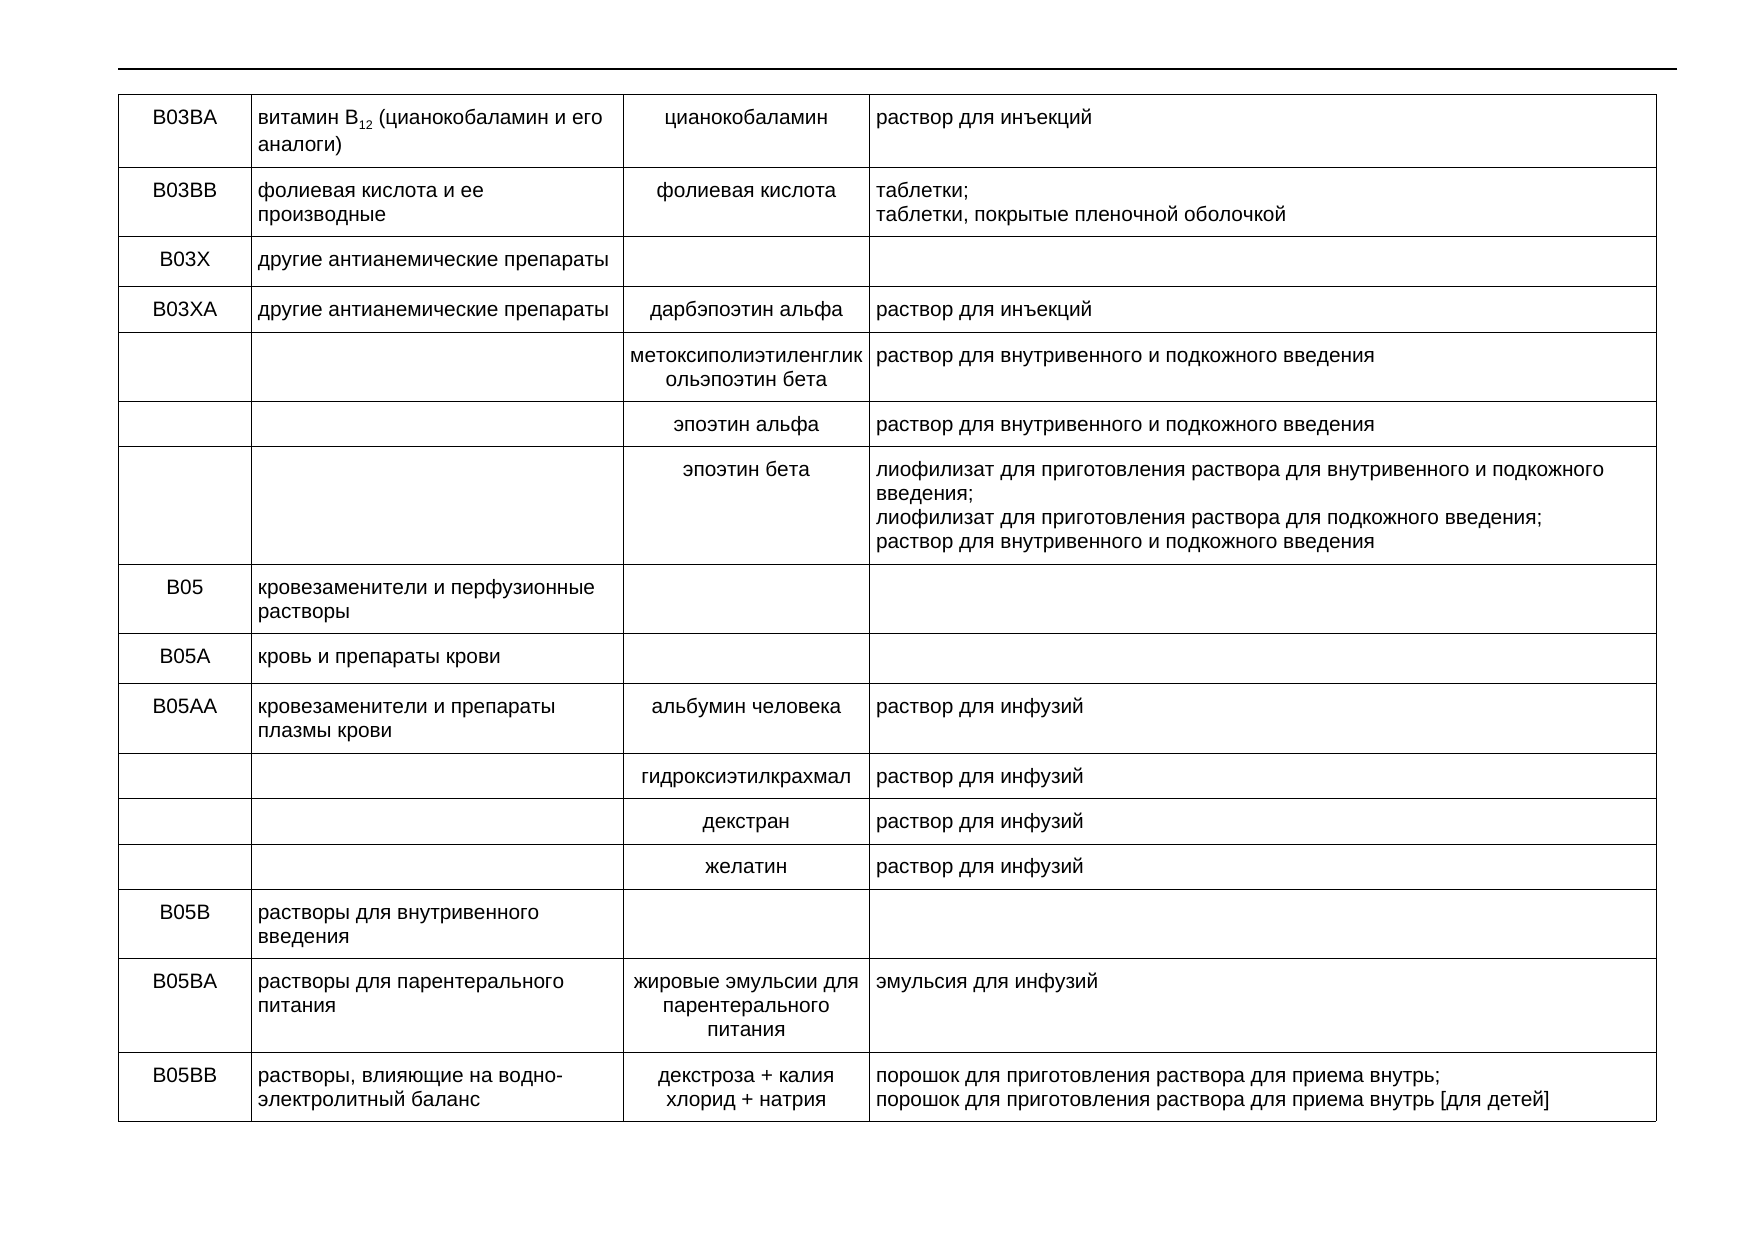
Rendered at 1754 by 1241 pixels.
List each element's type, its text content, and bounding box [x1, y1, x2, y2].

table_cell дарбэпоэтин альфа [624, 287, 869, 332]
table_cell B05B [119, 890, 251, 958]
table_cell [870, 565, 1656, 633]
table_cell [252, 799, 623, 843]
table_cell [252, 754, 623, 798]
table_cell [624, 565, 869, 633]
table_cell B03BB [119, 168, 251, 236]
table_cell [252, 447, 623, 564]
table_cell фолиевая кислота [624, 168, 869, 236]
table_cell кровезаменители и препараты плазмы крови [252, 684, 623, 753]
table_cell лиофилизат для приготовления раствора для внутривенного и подкожного введения; лиофилизат для приготовления раствора для подкожного введения; раствор для внутривенного и подкожного введения [870, 447, 1656, 564]
table_cell [119, 447, 251, 564]
table_cell [252, 845, 623, 889]
table_cell [252, 333, 623, 401]
table_cell декстран [624, 799, 869, 843]
table_cell эмульсия для инфузий [870, 959, 1656, 1052]
table_cell [624, 237, 869, 286]
table_cell альбумин человека [624, 684, 869, 753]
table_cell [870, 1053, 1656, 1121]
table_cell раствор для инъекций [870, 287, 1656, 332]
table_cell [870, 237, 1656, 286]
table_cell цианокобаламин [624, 95, 869, 167]
table_cell [624, 634, 869, 683]
table_cell желатин [624, 845, 869, 889]
table_cell кровь и препараты крови [252, 634, 623, 683]
table_cell B05 [119, 565, 251, 633]
table_cell другие антианемические препараты [252, 287, 623, 332]
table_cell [252, 1053, 623, 1121]
table_cell гидроксиэтилкрахмал [624, 754, 869, 798]
table_cell [870, 634, 1656, 683]
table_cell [624, 1053, 869, 1121]
table_cell B05A [119, 634, 251, 683]
table_cell B05BA [119, 959, 251, 1052]
table_cell фолиевая кислота и ее производные [252, 168, 623, 236]
table_cell метоксиполиэтиленгликольэпоэтин бета [624, 333, 869, 401]
table_cell [119, 799, 251, 843]
table_cell [252, 402, 623, 446]
table_cell B03XA [119, 287, 251, 332]
table_cell B03BA [119, 95, 251, 167]
table_cell [624, 890, 869, 958]
table_cell эпоэтин бета [624, 447, 869, 564]
table_cell раствор для инфузий [870, 845, 1656, 889]
table_cell раствор для внутривенного и подкожного введения [870, 402, 1656, 446]
table_cell [119, 333, 251, 401]
table_cell B05AA [119, 684, 251, 753]
table_cell раствор для инфузий [870, 799, 1656, 843]
table_cell [119, 754, 251, 798]
table_cell жировые эмульсии для парентерального питания [624, 959, 869, 1052]
table_cell растворы для внутривенного введения [252, 890, 623, 958]
table_cell раствор для инъекций [870, 95, 1656, 167]
table_cell B03X [119, 237, 251, 286]
table_cell [870, 890, 1656, 958]
table_cell другие антианемические препараты [252, 237, 623, 286]
table_cell таблетки; таблетки, покрытые пленочной оболочкой [870, 168, 1656, 236]
table_cell [119, 845, 251, 889]
table_cell раствор для инфузий [870, 684, 1656, 753]
table_cell раствор для внутривенного и подкожного введения [870, 333, 1656, 401]
table_cell витамин B12 (цианокобаламин и его аналоги) [252, 95, 623, 167]
table_cell кровезаменители и перфузионные растворы [252, 565, 623, 633]
table_cell раствор для инфузий [870, 754, 1656, 798]
table_cell [119, 402, 251, 446]
table_cell растворы для парентерального питания [252, 959, 623, 1052]
table_cell эпоэтин альфа [624, 402, 869, 446]
table_cell B05BB [119, 1053, 251, 1121]
